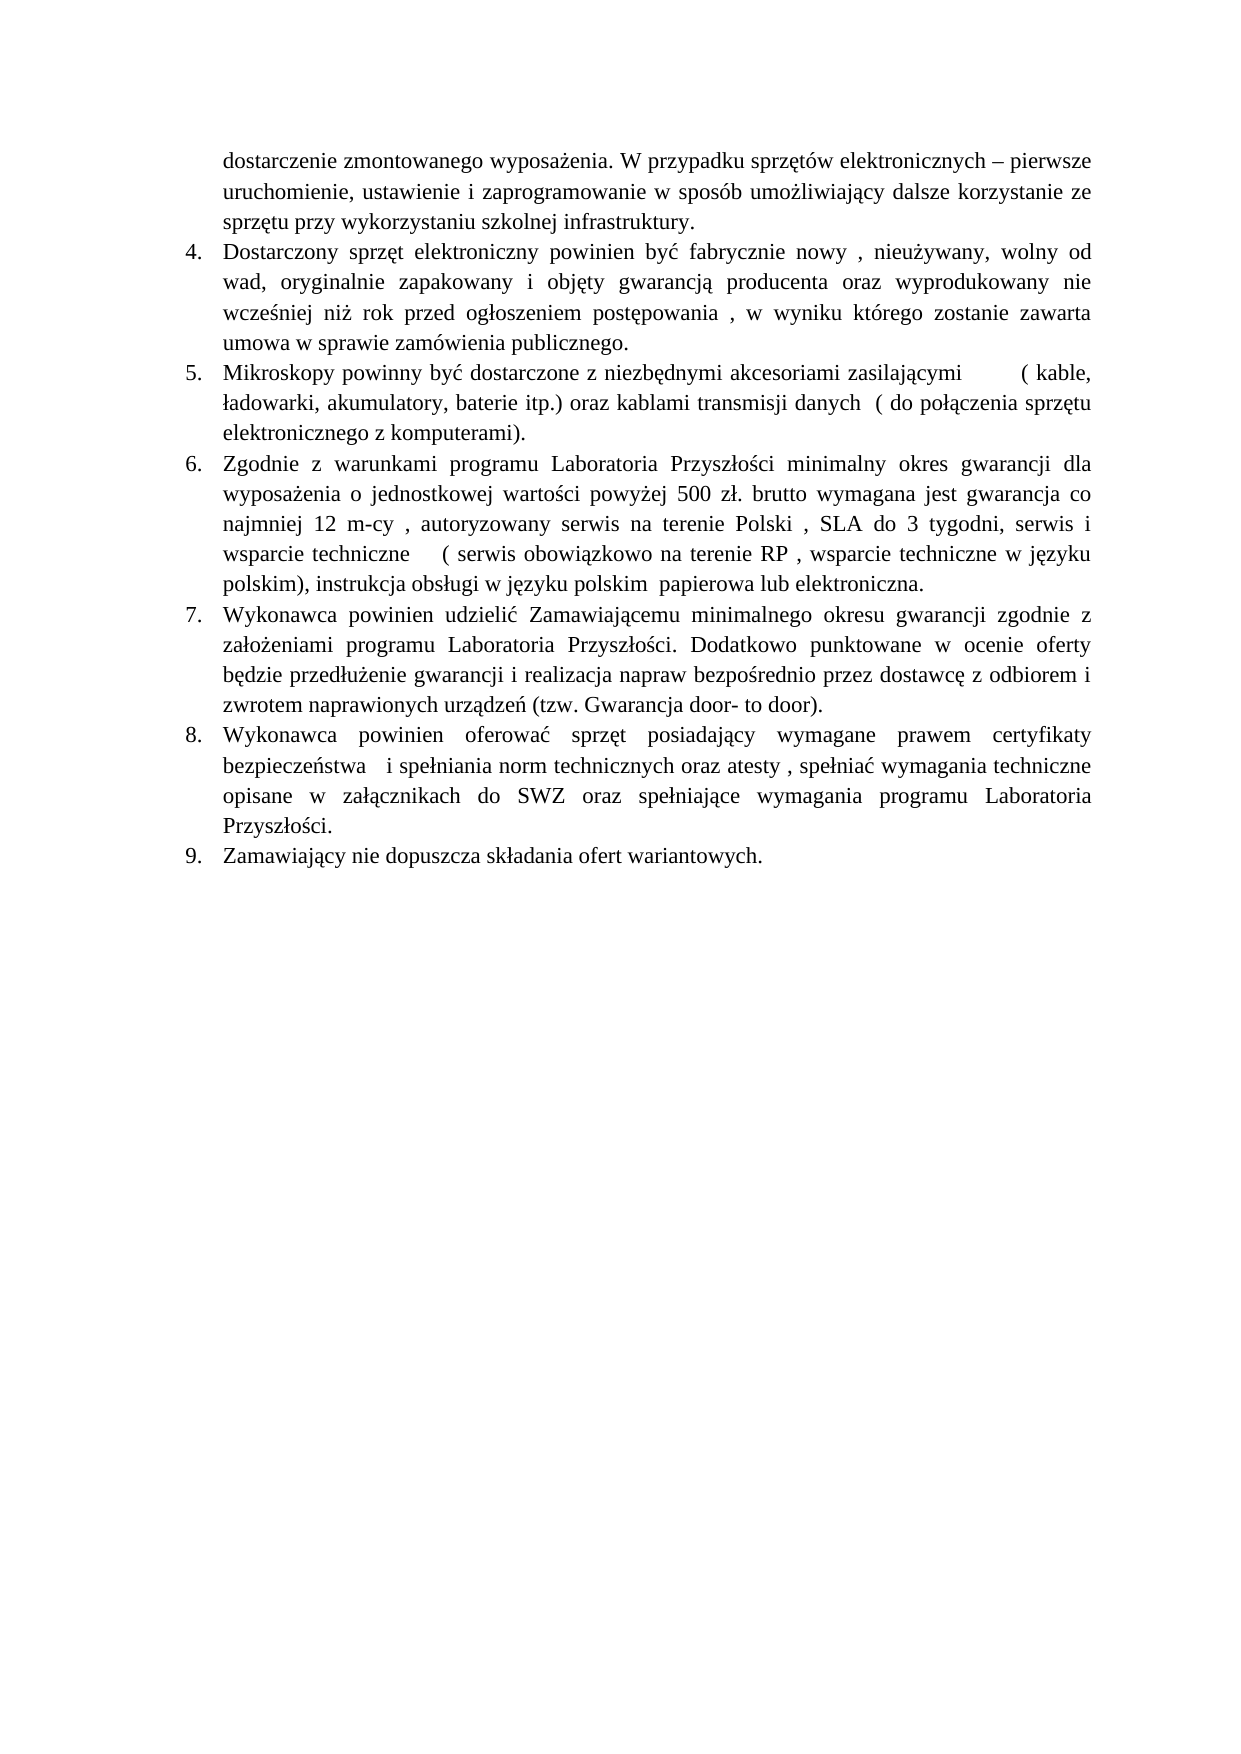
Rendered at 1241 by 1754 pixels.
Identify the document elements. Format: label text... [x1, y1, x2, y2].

list Dostarczony sprzęt elektroniczny powinien być fabrycznie nowy , nieużywany, wolny od wad, oryginalnie zapakowany i objęty gwarancją producenta oraz wyprodukowany nie wcześniej niż rok przed ogłoszeniem postępowania , w wyniku którego zostanie zawarta umowa w sprawie zamówienia publicznego. [185, 238, 1093, 355]
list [185, 148, 1093, 234]
list Zgodnie z warunkami programu Laboratoria Przyszłości minimalny okres gwarancji dla wyposażenia o jednostkowej wartości powyżej 500 zł. brutto wymagana jest gwarancja co najmniej 12 m-cy , autoryzowany serwis na terenie Polski , SLA do 3 tygodni, serwis i wsparcie techniczne ( serwis obowiązkowo na terenie RP , wsparcie techniczne w języku polskim), instrukcja obsługi w języku polskim papierowa lub elektroniczna. [185, 450, 1093, 597]
list Wykonawca powinien udzielić Zamawiającemu minimalnego okresu gwarancji zgodnie z założeniami programu Laboratoria Przyszłości. Dodatkowo punktowane w ocenie oferty będzie przedłużenie gwarancji i realizacja napraw bezpośrednio przez dostawcę z odbiorem i zwrotem naprawionych urządzeń (tzw. Gwarancja door- to door). [185, 601, 1093, 718]
list Wykonawca powinien oferować sprzęt posiadający wymagane prawem certyfikaty bezpieczeństwa i spełniania norm technicznych oraz atesty , spełniać wymagania techniczne opisane w załącznikach do SWZ oraz spełniające wymagania programu Laboratoria Przyszłości. [185, 722, 1093, 838]
list Zamawiający nie dopuszcza składania ofert wariantowych. [185, 842, 1093, 869]
list Mikroskopy powinny być dostarczone z niezbędnymi akcesoriami zasilającymi ( kable, ładowarki, akumulatory, baterie itp.) oraz kablami transmisji danych ( do połączenia sprzętu elektronicznego z komputerami). [185, 359, 1093, 446]
